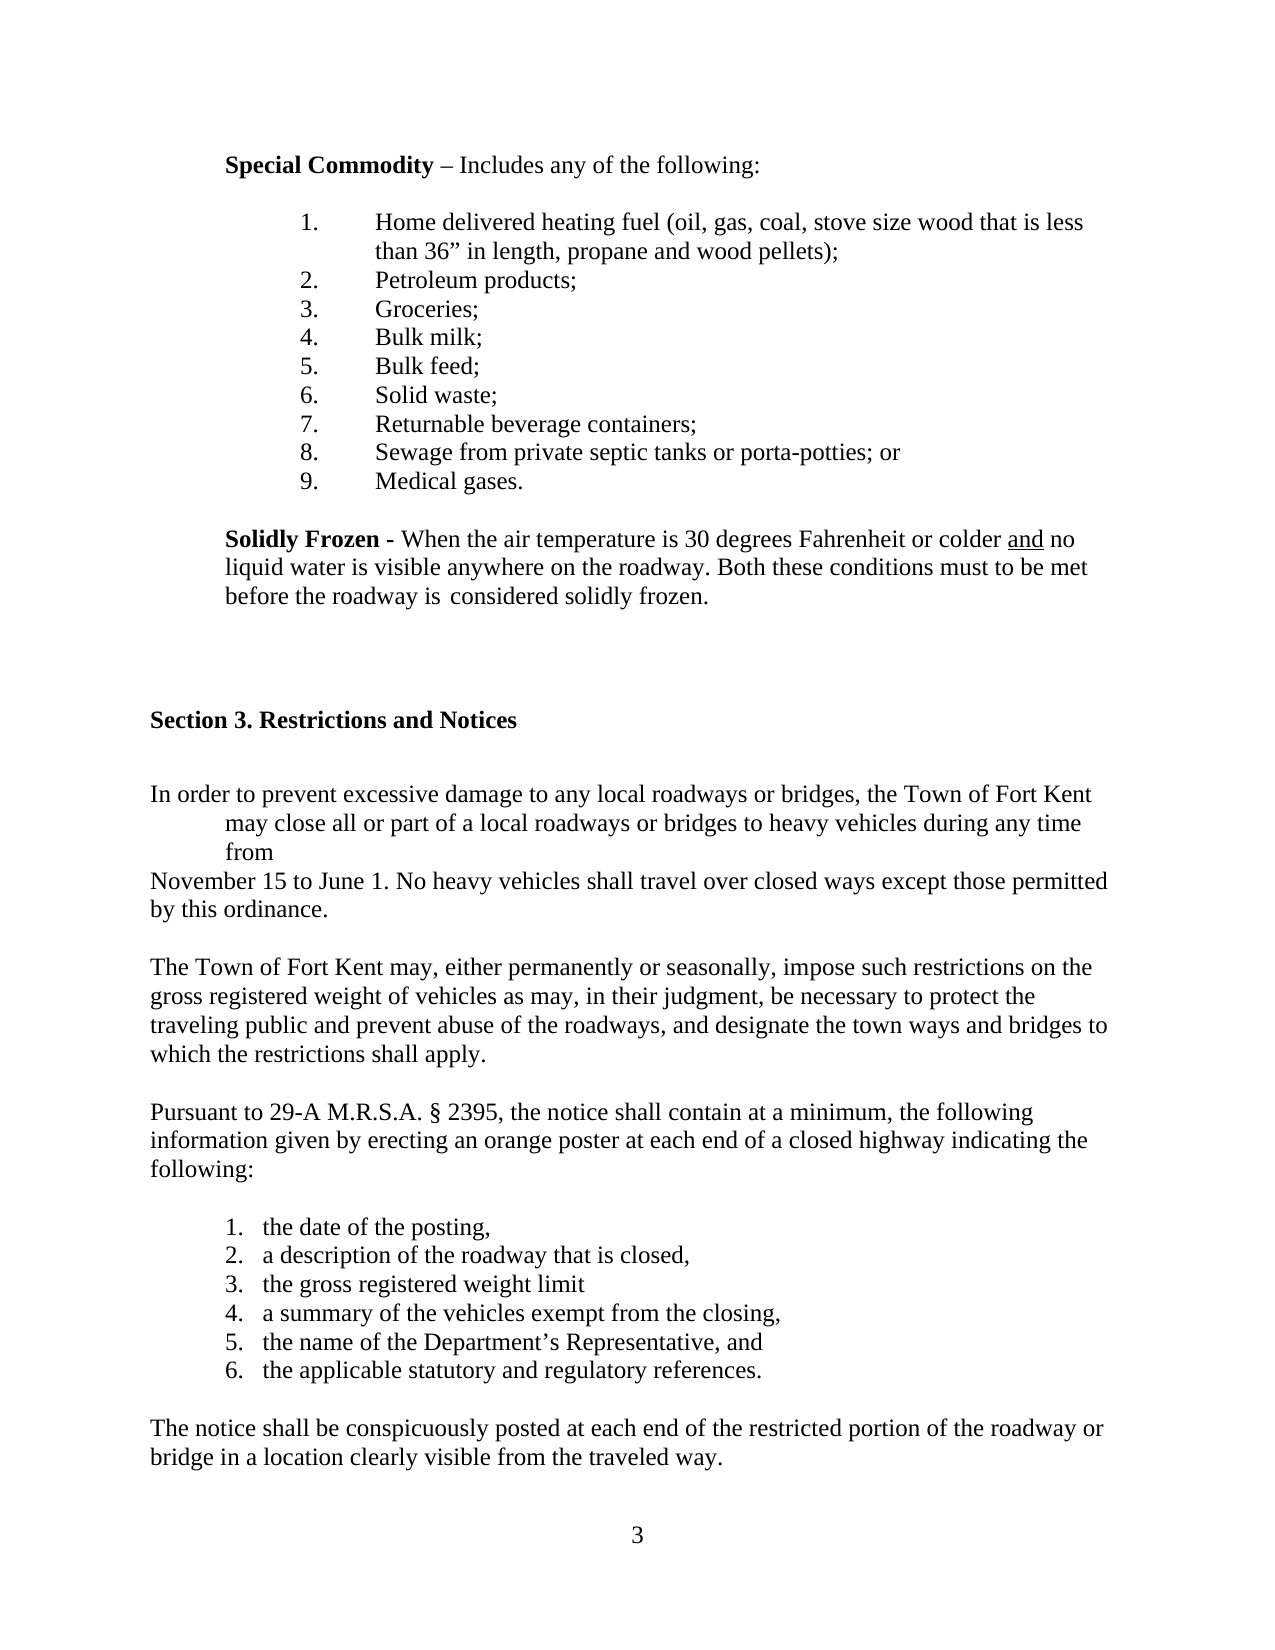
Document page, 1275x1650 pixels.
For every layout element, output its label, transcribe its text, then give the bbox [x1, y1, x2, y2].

list the date of the posting, [225, 1212, 1125, 1240]
list the name of the Department’s Representative, and [225, 1327, 1125, 1355]
list Solid waste; [300, 380, 1125, 409]
text information given by erecting an orange poster at each end of a closed highway indicating the [150, 1125, 1125, 1154]
list Medical gases. [300, 466, 1125, 495]
text by this ordinance. [150, 894, 1125, 923]
list Home delivered heating fuel (oil, gas, coal, stove size wood that is less than 36” in length, propane and wood pellets); [300, 207, 1125, 265]
list the gross registered weight limit [225, 1269, 1125, 1298]
list Sewage from private septic tanks or porta-potties; or [300, 437, 1125, 466]
text Special Commodity – Includes any of the following: [225, 150, 1125, 179]
list Petroleum products; [300, 265, 1125, 294]
text In order to prevent excessive damage to any local roadways or bridges, the Town of Fort Kent may close all or part of a local roadways or bridges to heavy vehicles during any time from [150, 779, 1125, 866]
list Groceries; [300, 294, 1125, 322]
text The notice shall be conspicuously posted at each end of the restricted portion of the roadway or bridge in a location clearly visible from the traveled way. [150, 1413, 1125, 1471]
text The Town of Fort Kent may, either permanently or seasonally, impose such restrictions on the gross registered weight of vehicles as may, in their judgment, be necessary to protect the traveling public and prevent abuse of the roadways, and designate the town ways and bridges to which the restrictions shall apply. [150, 952, 1125, 1067]
text Pursuant to 29-A M.R.S.A. § 2395, the notice shall contain at a minimum, the following [150, 1097, 1125, 1125]
list Bulk milk; [300, 322, 1125, 351]
text November 15 to June 1. No heavy vehicles shall travel over closed ways except those permitted [150, 866, 1125, 894]
subtitle Section 3. Restrictions and Notices [150, 705, 1125, 779]
text following: [150, 1154, 1125, 1183]
list Returnable beverage containers; [300, 409, 1125, 437]
list Bulk feed; [300, 351, 1125, 380]
list a description of the roadway that is closed, [225, 1240, 1125, 1269]
text Solidly Frozen - When the air temperature is 30 degrees Fahrenheit or colder and no liquid water is visible anywhere on the roadway. Both these conditions must to be met before the roadway is considered solidly frozen. [150, 524, 1125, 610]
list the applicable statutory and regulatory references. [225, 1355, 1125, 1384]
list a summary of the vehicles exempt from the closing, [225, 1298, 1125, 1327]
